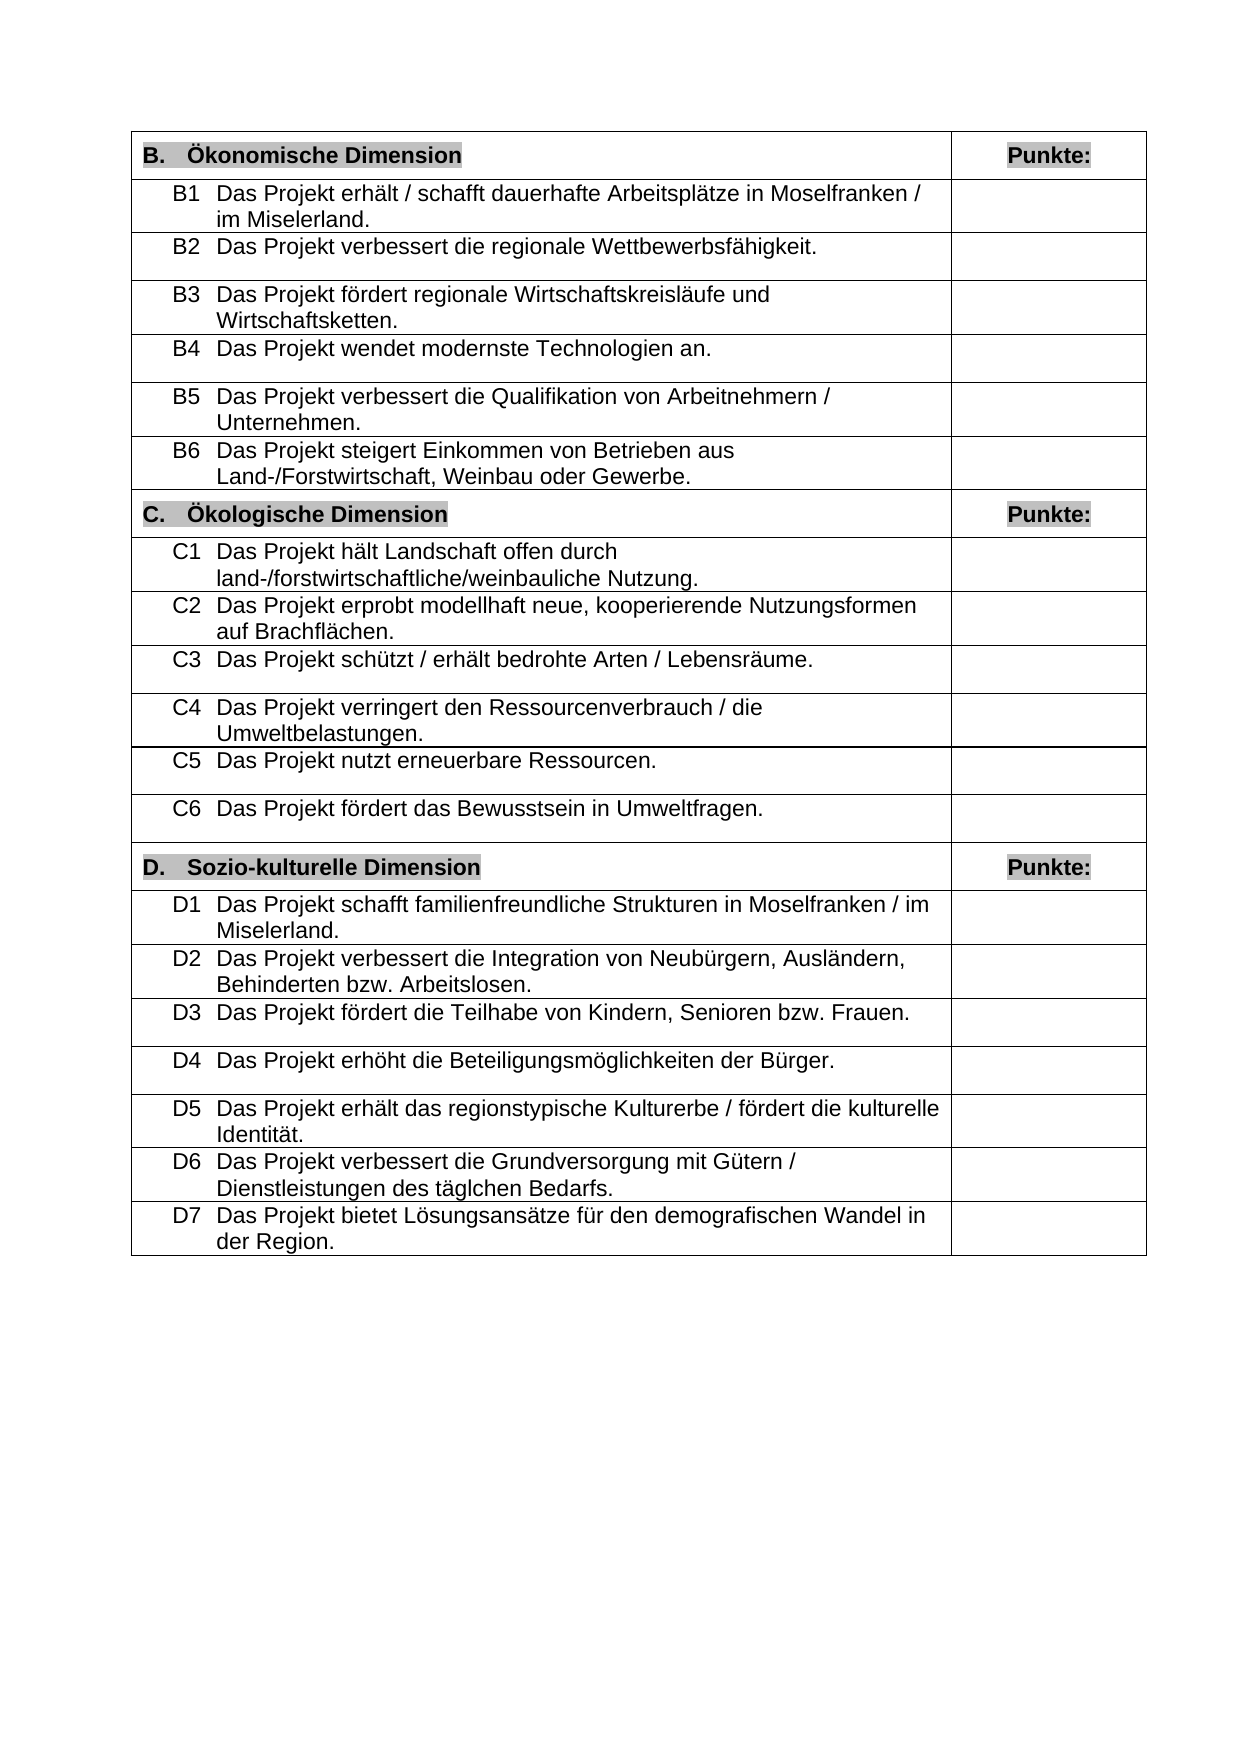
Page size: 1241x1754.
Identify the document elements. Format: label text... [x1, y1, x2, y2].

table_cell D2 Das Projekt verbessert die Integration von Neubürgern, Ausländern, Behinderten bzw. Arbeitslosen. [132, 945, 951, 998]
table_cell D5 Das Projekt erhält das regionstypische Kulturerbe / fördert die kulturelle Identität. [132, 1095, 951, 1147]
table_cell [952, 795, 1146, 842]
table_cell C4 Das Projekt verringert den Ressourcenverbrauch / die Umweltbelastungen. [132, 694, 951, 746]
table_cell [952, 437, 1146, 489]
table_cell [952, 646, 1146, 693]
table_cell C6 Das Projekt fördert das Bewusstsein in Umweltfragen. [132, 795, 951, 842]
table_header Ökonomische Dimension [132, 132, 951, 178]
table_cell [952, 180, 1146, 232]
table_cell B1 Das Projekt erhält / schafft dauerhafte Arbeitsplätze in Moselfranken / im Miselerland. [132, 180, 951, 232]
table_cell [952, 233, 1146, 280]
table_cell [952, 1095, 1146, 1147]
table_cell [952, 891, 1146, 944]
table_cell B6 Das Projekt steigert Einkommen von Betrieben aus Land-/Forstwirtschaft, Weinbau oder Gewerbe. [132, 437, 951, 489]
table_cell Sozio-kulturelle Dimension [132, 843, 951, 890]
table_cell D6 Das Projekt verbessert die Grundversorgung mit Gütern / Dienstleistungen des täglchen Bedarfs. [132, 1148, 951, 1201]
table_cell [952, 1047, 1146, 1093]
table_cell [952, 335, 1146, 382]
table_cell C5 Das Projekt nutzt erneuerbare Ressourcen. [132, 748, 951, 794]
table_cell C3 Das Projekt schützt / erhält bedrohte Arten / Lebensräume. [132, 646, 951, 693]
table_cell B4 Das Projekt wendet modernste Technologien an. [132, 335, 951, 382]
table_cell [952, 281, 1146, 334]
table_header Punkte: [952, 132, 1146, 178]
table_cell [952, 694, 1146, 746]
table_cell Punkte: [952, 843, 1146, 890]
table_cell [952, 538, 1146, 591]
table_cell [952, 999, 1146, 1046]
table_cell [952, 383, 1146, 436]
table_cell [952, 1148, 1146, 1201]
table_cell D3 Das Projekt fördert die Teilhabe von Kindern, Senioren bzw. Frauen. [132, 999, 951, 1046]
table_cell B2 Das Projekt verbessert die regionale Wettbewerbsfähigkeit. [132, 233, 951, 280]
table_cell D7 Das Projekt bietet Lösungsansätze für den demografischen Wandel in der Region. [132, 1202, 951, 1255]
table_cell [952, 748, 1146, 794]
table_cell C2 Das Projekt erprobt modellhaft neue, kooperierende Nutzungsformen auf Brachflächen. [132, 592, 951, 645]
table_cell C1 Das Projekt hält Landschaft offen durch land-/forstwirtschaftliche/weinbauliche Nutzung. [132, 538, 951, 591]
table_cell B3 Das Projekt fördert regionale Wirtschaftskreisläufe und Wirtschaftsketten. [132, 281, 951, 334]
table_cell [952, 592, 1146, 645]
table_cell B5 Das Projekt verbessert die Qualifikation von Arbeitnehmern / Unternehmen. [132, 383, 951, 436]
table_cell Ökologische Dimension [132, 490, 951, 537]
table_cell D4 Das Projekt erhöht die Beteiligungsmöglichkeiten der Bürger. [132, 1047, 951, 1093]
table_cell [952, 1202, 1146, 1255]
table_cell D1 Das Projekt schafft familienfreundliche Strukturen in Moselfranken / im Miselerland. [132, 891, 951, 944]
table_cell Punkte: [952, 490, 1146, 537]
table_cell [952, 945, 1146, 998]
